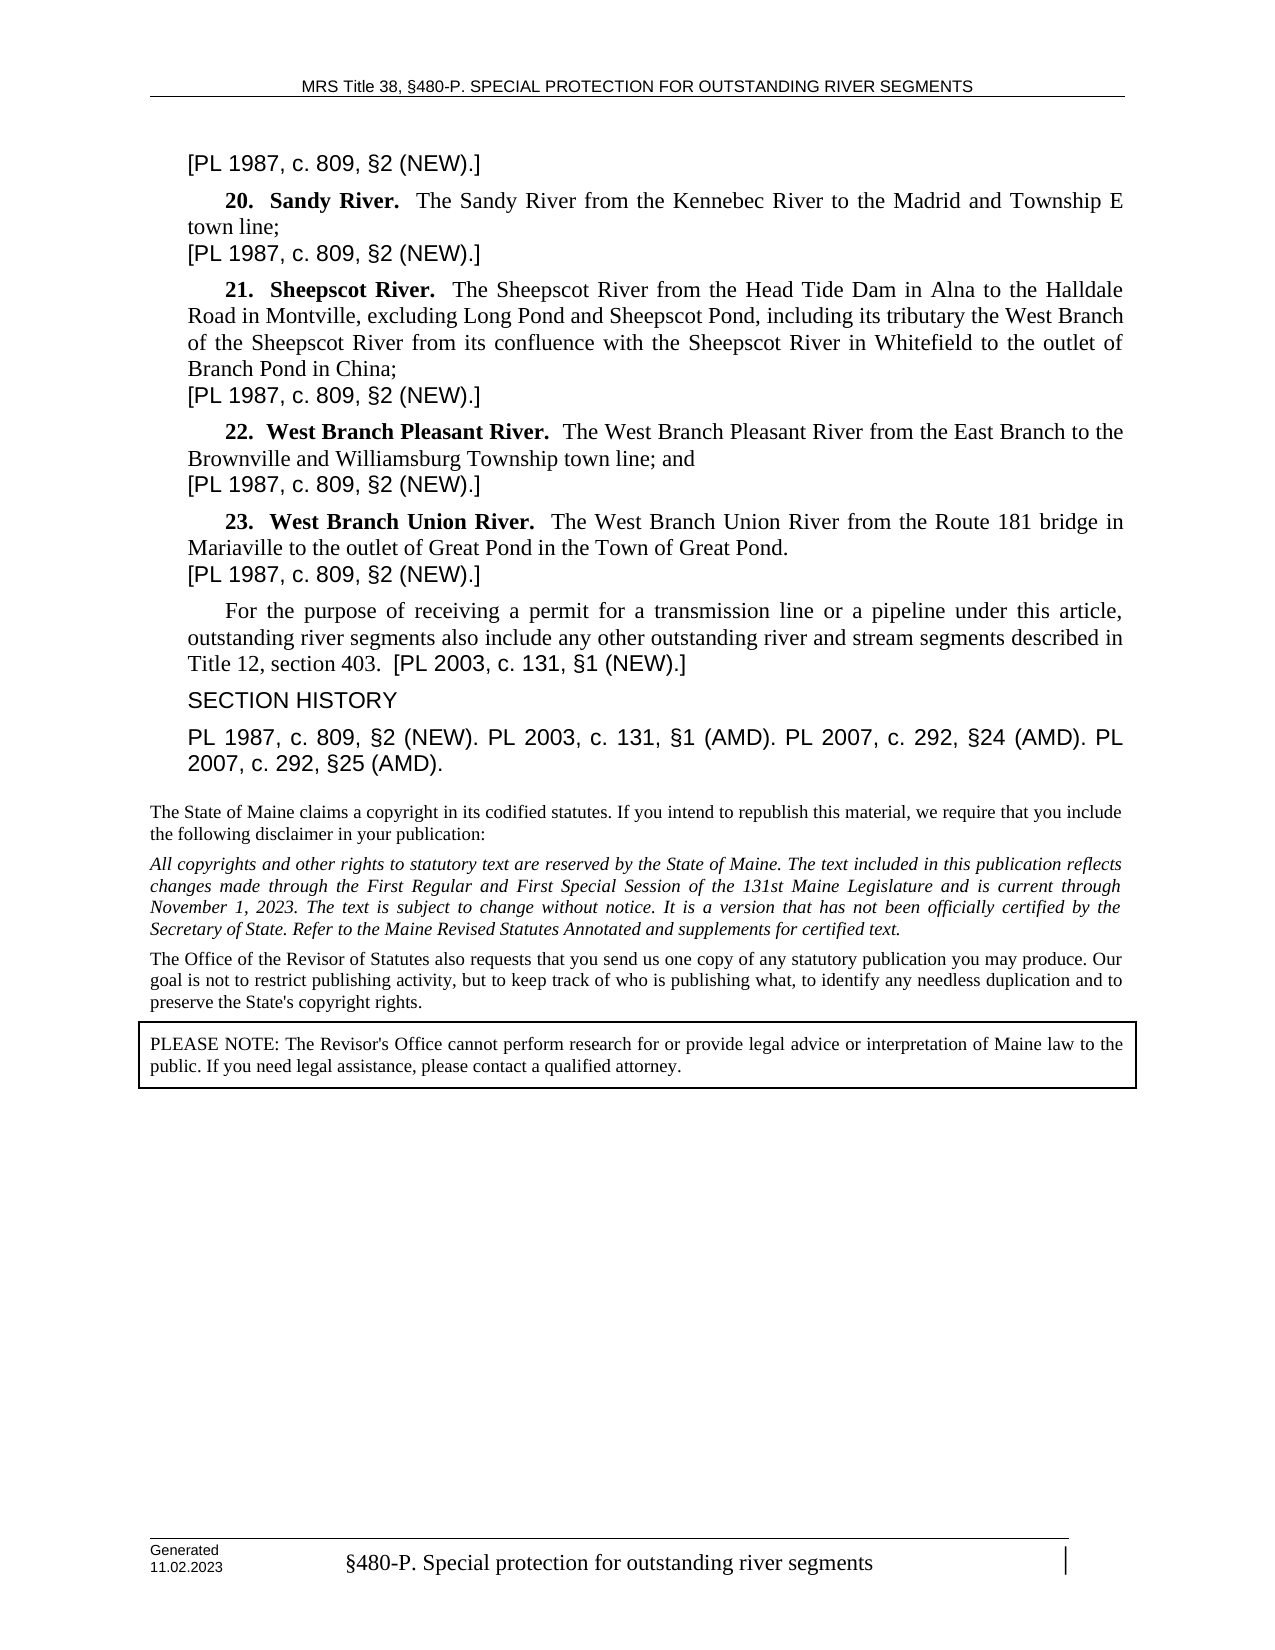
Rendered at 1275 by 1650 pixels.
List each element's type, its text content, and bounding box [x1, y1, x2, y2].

text 22. West Branch Pleasant River. The West Branch Pleasant River from the East Branch to the Brownville and Williamsburg Township town line; and [187, 418, 1125, 471]
text All copyrights and other rights to statutory text are reserved by the State of Maine. The text included in this publication reflects changes made through the First Regular and First Special Session of the 131st Maine Legislature and is current through November 1, 2023 . The text is subject to change without notice. It is a version that has not been officially certified by the Secretary of State. Refer to the Maine Revised Statutes Annotated and supplements for certified text. [150, 853, 1125, 939]
text 23. West Branch Union River. The West Branch Union River from the Route 181 bridge in Mariaville to the outlet of Great Pond in the Town of Great Pond. [187, 508, 1125, 561]
text The Office of the Revisor of Statutes also requests that you send us one copy of any statutory publication you may produce. Our goal is not to restrict publishing activity, but to keep track of who is publishing what, to identify any needless duplication and to preserve the State's copyright rights. [150, 947, 1125, 1012]
text [PL 1987, c. 809, §2 (NEW).] [187, 150, 1125, 176]
text [PL 1987, c. 809, §2 (NEW).] [187, 561, 1125, 587]
text SECTION HISTORY [187, 687, 1125, 713]
text [PL 1987, c. 809, §2 (NEW).] [187, 239, 1125, 266]
text [PL 1987, c. 809, §2 (NEW).] [187, 382, 1125, 408]
text 21. Sheepscot River. The Sheepscot River from the Head Tide Dam in Alna to the Halldale Road in Montville, excluding Long Pond and Sheepscot Pond, including its tributary the West Branch of the Sheepscot River from its confluence with the Sheepscot River in Whitefield to the outlet of Branch Pond in China; [187, 276, 1125, 382]
text PL 1987, c. 809, §2 (NEW). PL 2003, c. 131, §1 (AMD). PL 2007, c. 292, §24 (AMD). PL 2007, c. 292, §25 (AMD). [187, 724, 1125, 776]
text 20. Sandy River. The Sandy River from the Kennebec River to the Madrid and Township E town line; [187, 187, 1125, 239]
text PLEASE NOTE: The Revisor's Office cannot perform research for or provide legal advice or interpretation of Maine law to the public. If you need legal assistance, please contact a qualified attorney. [140, 1023, 1135, 1087]
text The State of Maine claims a copyright in its codified statutes. If you intend to republish this material, we require that you include the following disclaimer in your publication: [150, 801, 1125, 844]
text For the purpose of receiving a permit for a transmission line or a pipeline under this article, outstanding river segments also include any other outstanding river and stream segments described in Title 12, section 403. [PL 2003, c. 131, §1 (NEW).] [187, 597, 1125, 677]
text [PL 1987, c. 809, §2 (NEW).] [187, 471, 1125, 497]
